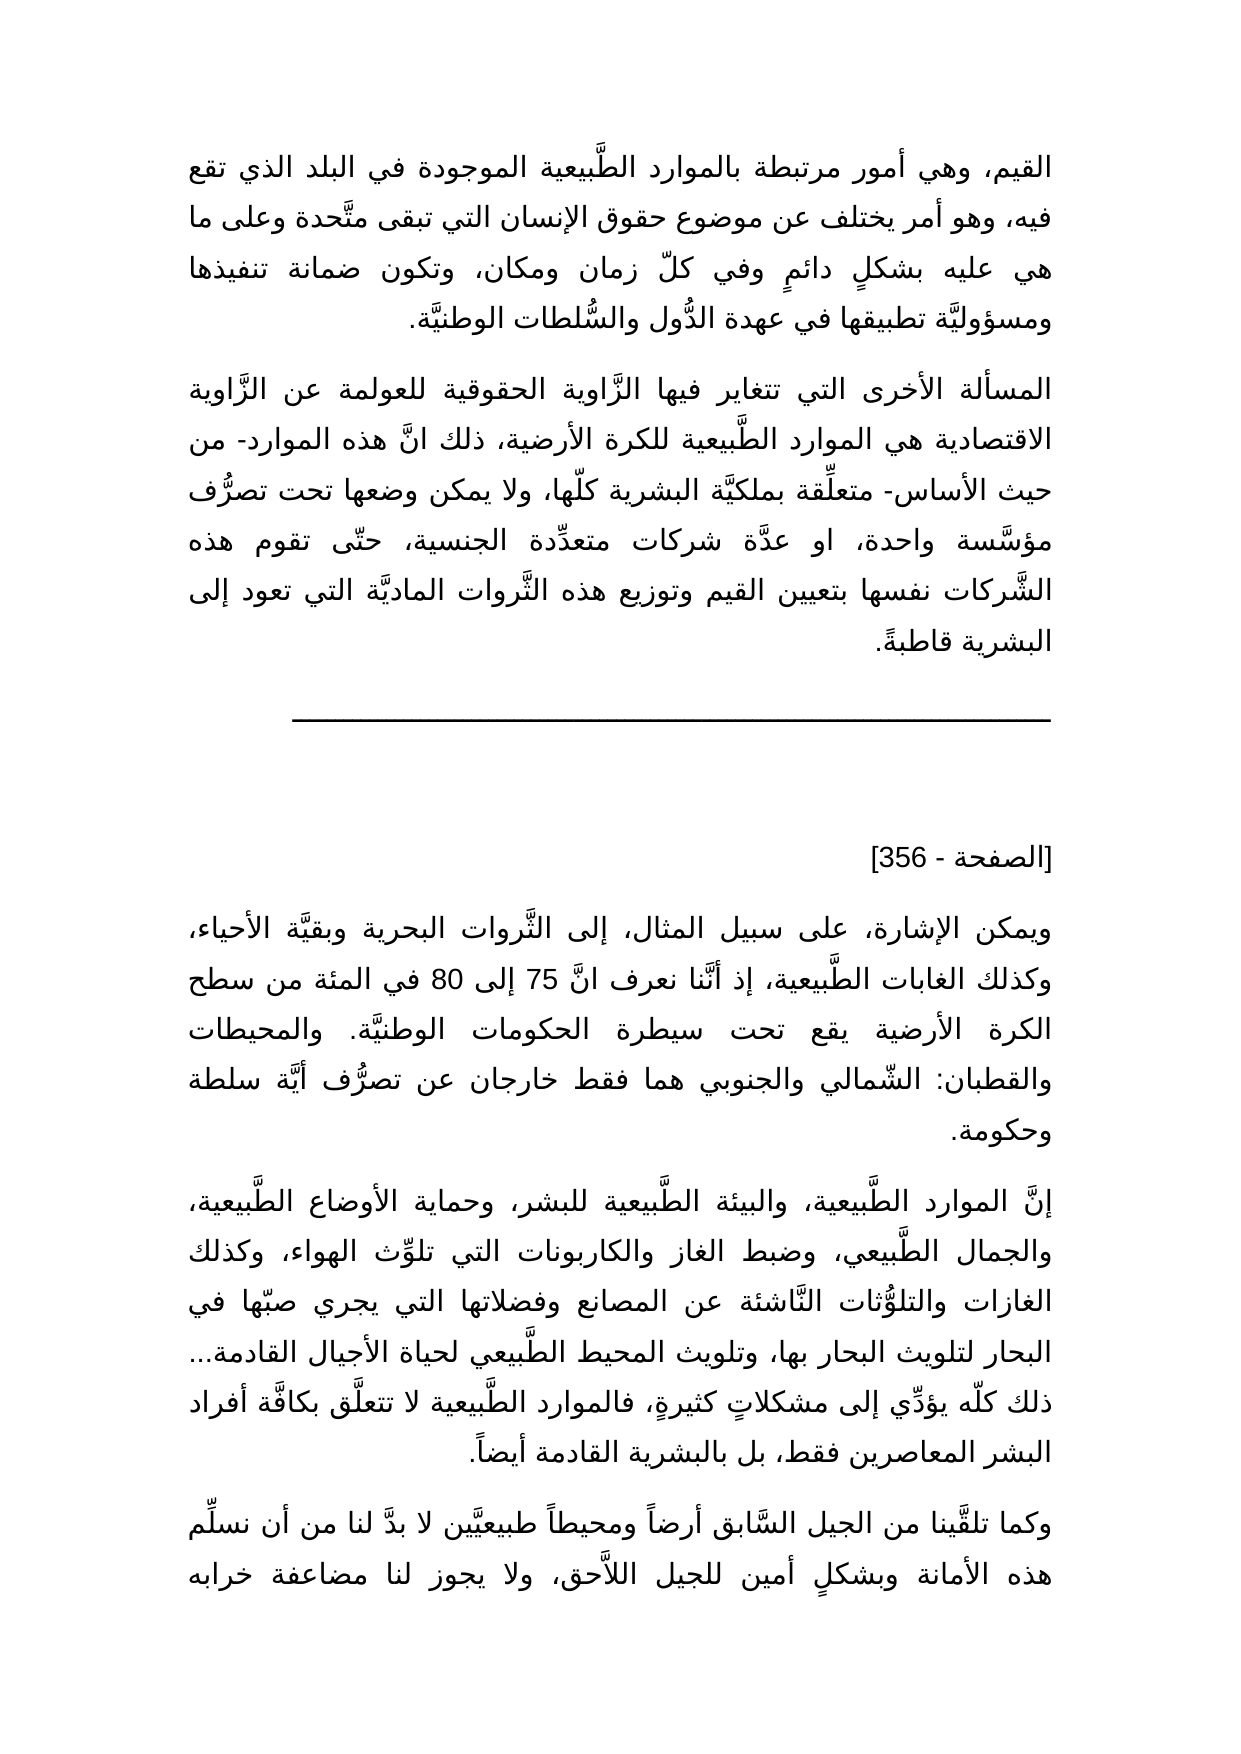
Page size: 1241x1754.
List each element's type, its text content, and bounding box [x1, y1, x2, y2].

text ـــــــــــــــــــــــــــــــــــــــــــــــــــــــــــــــــــــــــــــــــــــــــ [187, 695, 1053, 728]
text المسألة الأخرى التي تتغاير فيها الزَّاوية الحقوقية للعولمة عن الزَّاوية الاقتصادية هي الموارد الطَّبيعية للكرة الأرضية، ذلك انَّ هذه الموارد- من حيث الأساس- متعلِّقة بملكيَّة البشرية كلّها، ولا يمكن وضعها تحت تصرُّف مؤسَّسة واحدة، او عدَّة شركات متعدِّدة الجنسية، حتّى تقوم هذه الشَّركات نفسها بتعيين القيم وتوزيع هذه الثَّروات الماديَّة التي تعود إلى البشرية قاطبةً. [187, 372, 1053, 657]
text [الصفحة - 356] [187, 840, 1053, 874]
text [187, 1506, 1053, 1590]
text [187, 150, 1053, 334]
text إنَّ الموارد الطَّبيعية، والبيئة الطَّبيعية للبشر، وحماية الأوضاع الطَّبيعية، والجمال الطَّبيعي، وضبط الغاز والكاربونات التي تلوِّث الهواء، وكذلك الغازات والتلوُّثات النَّاشئة عن المصانع وفضلاتها التي يجري صبّها في البحار لتلويث البحار بها، وتلويث المحيط الطَّبيعي لحياة الأجيال القادمة... ذلك كلّه يؤدِّي إلى مشكلاتٍ كثيرةٍ، فالموارد الطَّبيعية لا تتعلَّق بكافَّة أفراد البشر المعاصرين فقط، بل بالبشرية القادمة أيضاً. [187, 1184, 1053, 1469]
text ويمكن الإشارة، على سبيل المثال، إلى الثَّروات البحرية وبقيَّة الأحياء، وكذلك الغابات الطَّبيعية، إذ أنَّنا نعرف انَّ 75 إلى 80 في المئة من سطح الكرة الأرضية يقع تحت سيطرة الحكومات الوطنيَّة. والمحيطات والقطبان: الشّمالي والجنوبي هما فقط خارجان عن تصرُّف أيَّة سلطة وحكومة. [187, 911, 1053, 1146]
